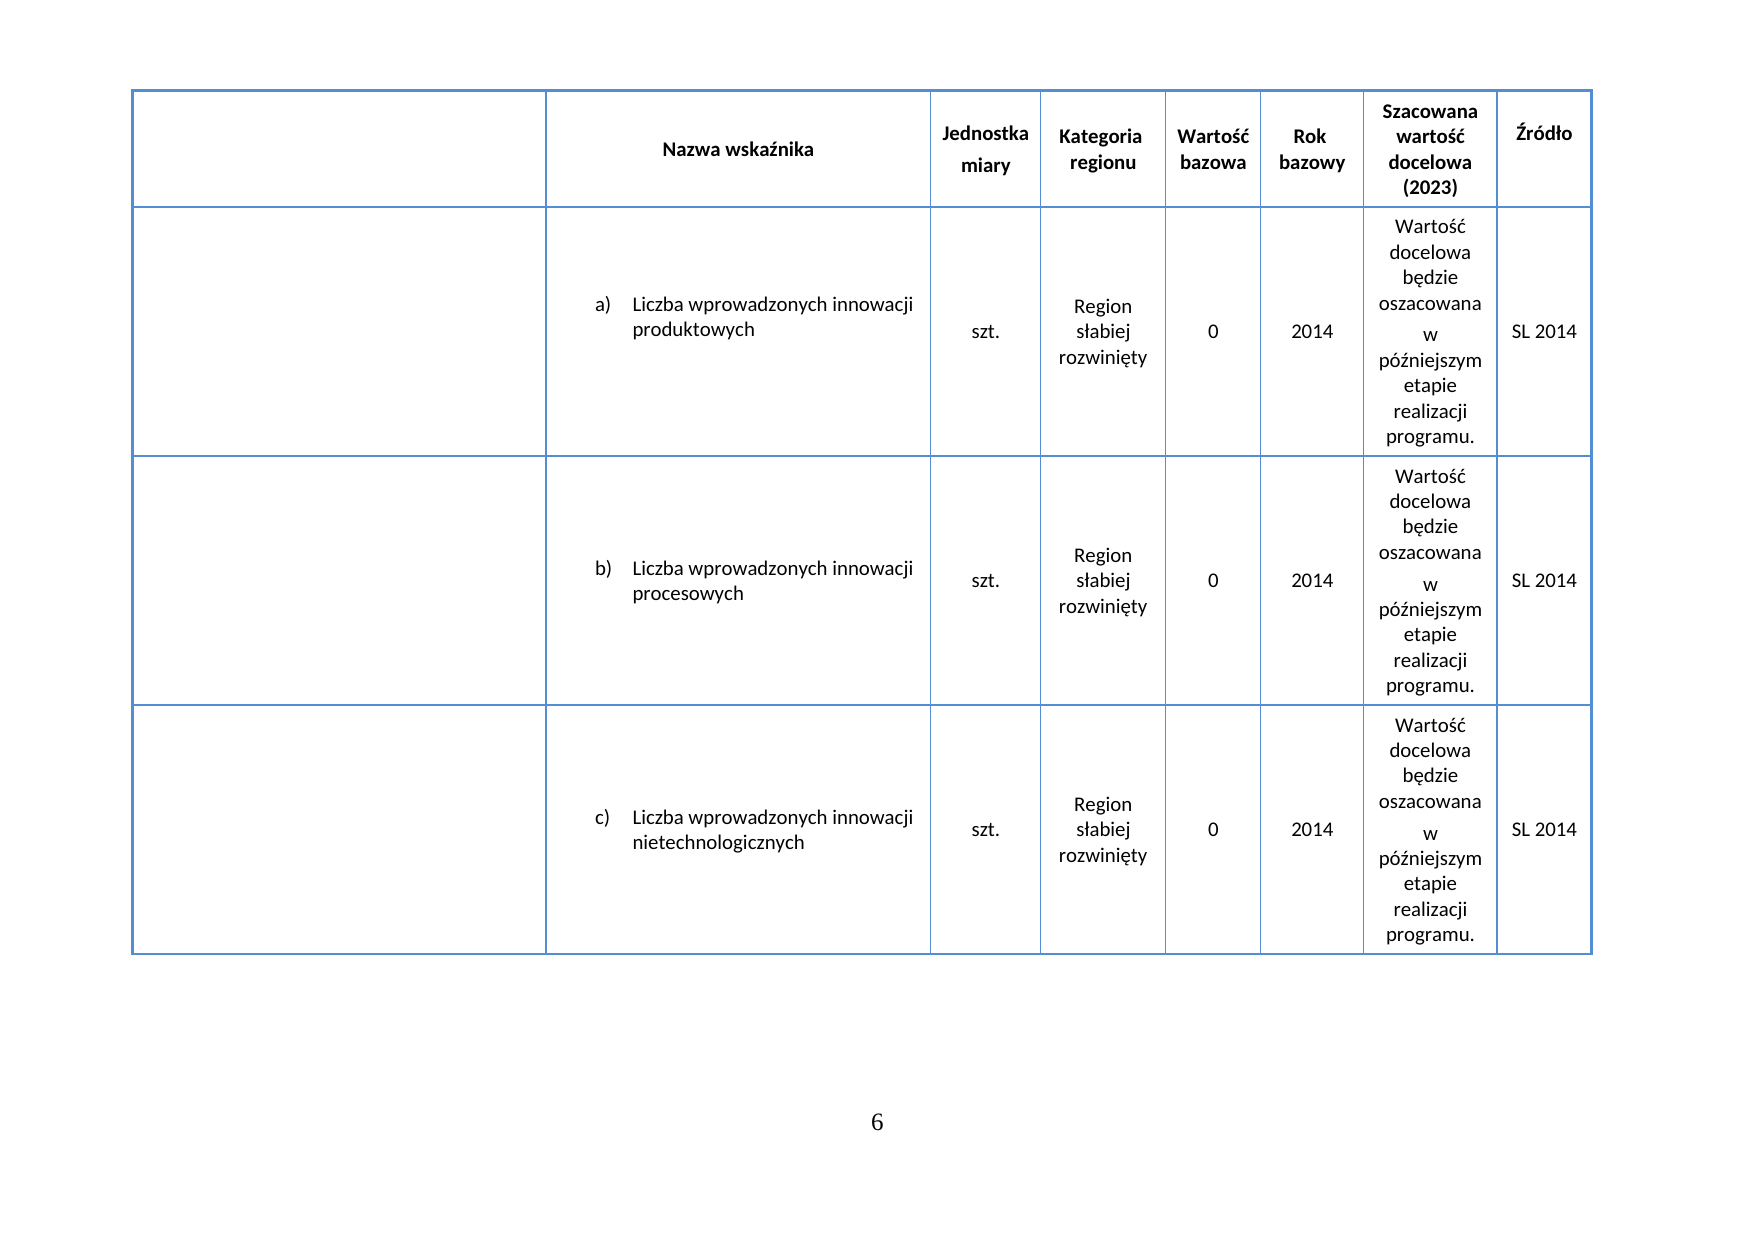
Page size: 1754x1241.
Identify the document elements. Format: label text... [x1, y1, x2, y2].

table_cell SL 2014 [1498, 208, 1590, 455]
table_header Wartość bazowa [1166, 92, 1260, 206]
table_cell Liczba wprowadzonych innowacji produktowych [547, 208, 930, 455]
table_cell Liczba wprowadzonych innowacji procesowych [547, 457, 930, 704]
table_cell 0 [1166, 208, 1260, 455]
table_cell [1364, 208, 1496, 455]
table_cell SL 2014 [1498, 457, 1590, 704]
table_header Źródło [1498, 92, 1590, 206]
table_header Rok bazowy [1261, 92, 1363, 206]
table_cell Region słabiej rozwinięty [1041, 706, 1165, 953]
table_cell Liczba wprowadzonych innowacji nietechnologicznych [547, 706, 930, 953]
table_header Nazwa wskaźnika [547, 92, 930, 206]
table_header Jednostka miary [931, 92, 1040, 206]
table_cell 0 [1166, 706, 1260, 953]
table_cell Region słabiej rozwinięty [1041, 457, 1165, 704]
table_cell [134, 208, 545, 455]
table_header Szacowana wartość docelowa (2023) [1364, 92, 1496, 206]
table_cell 2014 [1261, 457, 1363, 704]
table_cell [134, 706, 545, 953]
table_cell SL 2014 [1498, 706, 1590, 953]
table_header [134, 92, 545, 206]
table_cell Wartość docelowa będzie oszacowana w późniejszym etapie realizacji programu. [1364, 457, 1496, 704]
table_cell szt. [931, 457, 1040, 704]
table_cell Wartość docelowa będzie oszacowana w późniejszym etapie realizacji programu. [1364, 706, 1496, 953]
table_cell szt. [931, 208, 1040, 455]
table_cell [134, 457, 545, 704]
table_cell 2014 [1261, 208, 1363, 455]
table_header Kategoria regionu [1041, 92, 1165, 206]
table_cell Region słabiej rozwinięty [1041, 208, 1165, 455]
table_cell 0 [1166, 457, 1260, 704]
table_cell szt. [931, 706, 1040, 953]
table_cell 2014 [1261, 706, 1363, 953]
